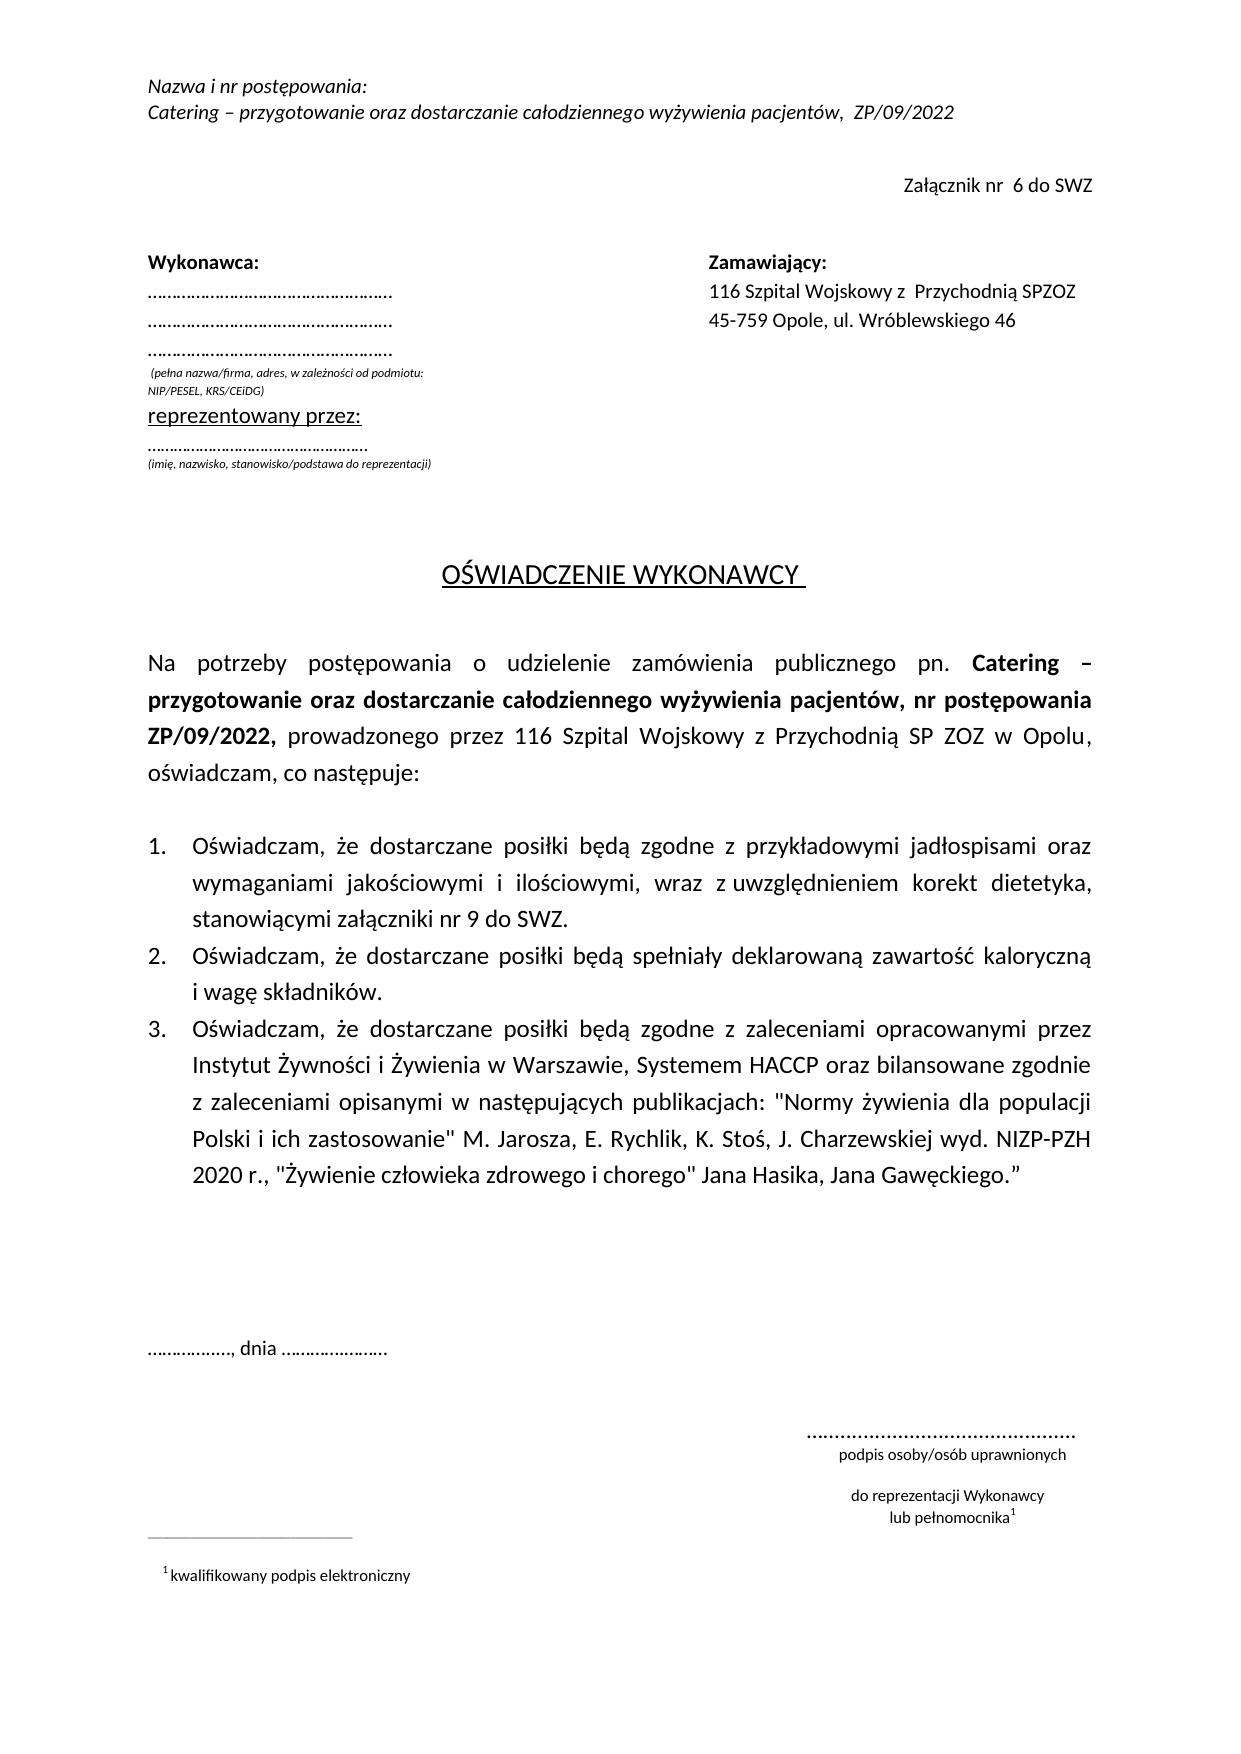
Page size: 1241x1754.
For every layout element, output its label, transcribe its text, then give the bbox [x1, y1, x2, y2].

text reprezentowany przez: [148, 401, 1093, 429]
text Na potrzeby postępowania o udzielenie zamówienia publicznego pn. Catering – przygotowanie oraz dostarczanie całodziennego wyżywienia pacjentów, nr postępowania ZP/09/2022, prowadzonego przez 116 Szpital Wojskowy z Przychodnią SP ZOZ w Opolu, oświadczam, co następuje: [148, 647, 1093, 788]
text Załącznik nr 6 do SWZ [811, 173, 1093, 198]
text …………………………………………… [148, 336, 1093, 362]
text OŚWIADCZENIE WYKONAWCY [148, 556, 1093, 592]
list Oświadczam, że dostarczane posiłki będą zgodne z przykładowymi jadłospisami oraz wymaganiami jakościowymi i ilościowymi, wraz z uwzględnieniem korekt dietetyka, stanowiącymi załączniki nr 9 do SWZ. [148, 830, 1093, 934]
list Oświadczam, że dostarczane posiłki będą spełniały deklarowaną zawartość kaloryczną i wagę składników. [148, 940, 1093, 1007]
list Oświadczam, że dostarczane posiłki będą zgodne z zaleceniami opracowanymi przez Instytut Żywności i Żywienia w Warszawie, Systemem HACCP oraz bilansowane zgodnie z zaleceniami opisanymi w następujących publikacjach: "Normy żywienia dla populacji Polski i ich zastosowanie" M. Jarosza, E. Rychlik, K. Stoś, J. Charzewskiej wyd. NIZP-PZH 2020 r., "Żywienie człowieka zdrowego i chorego" Jana Hasika, Jana Gawęckiego.” [148, 1013, 1093, 1190]
text lub pełnomocnika1 [738, 1505, 1093, 1528]
text ___________________________________________ [148, 1528, 1093, 1548]
text (imię, nazwisko, stanowisko/podstawa do reprezentacji) [148, 456, 472, 471]
text podpis osoby/osób uprawnionych do reprezentacji Wykonawcy [738, 1444, 1093, 1505]
text …………………………………………… [148, 433, 472, 456]
text …............................................ [221, 1360, 1093, 1444]
text …………………………………………… 45-759 Opole, ul. Wróblewskiego 46 [148, 307, 1093, 333]
text …………………………………………… 116 Szpital Wojskowy z Przychodnią SPZOZ [148, 278, 1093, 303]
text Wykonawca: Zamawiający: [148, 249, 1093, 274]
text 1 kwalifikowany podpis elektroniczny [148, 1548, 1093, 1586]
text …………..…, dnia ………….……… [148, 1335, 1093, 1360]
text (pełna nazwa/firma, adres, w zależności od podmiotu: NIP/PESEL, KRS/CEiDG) [148, 366, 472, 398]
